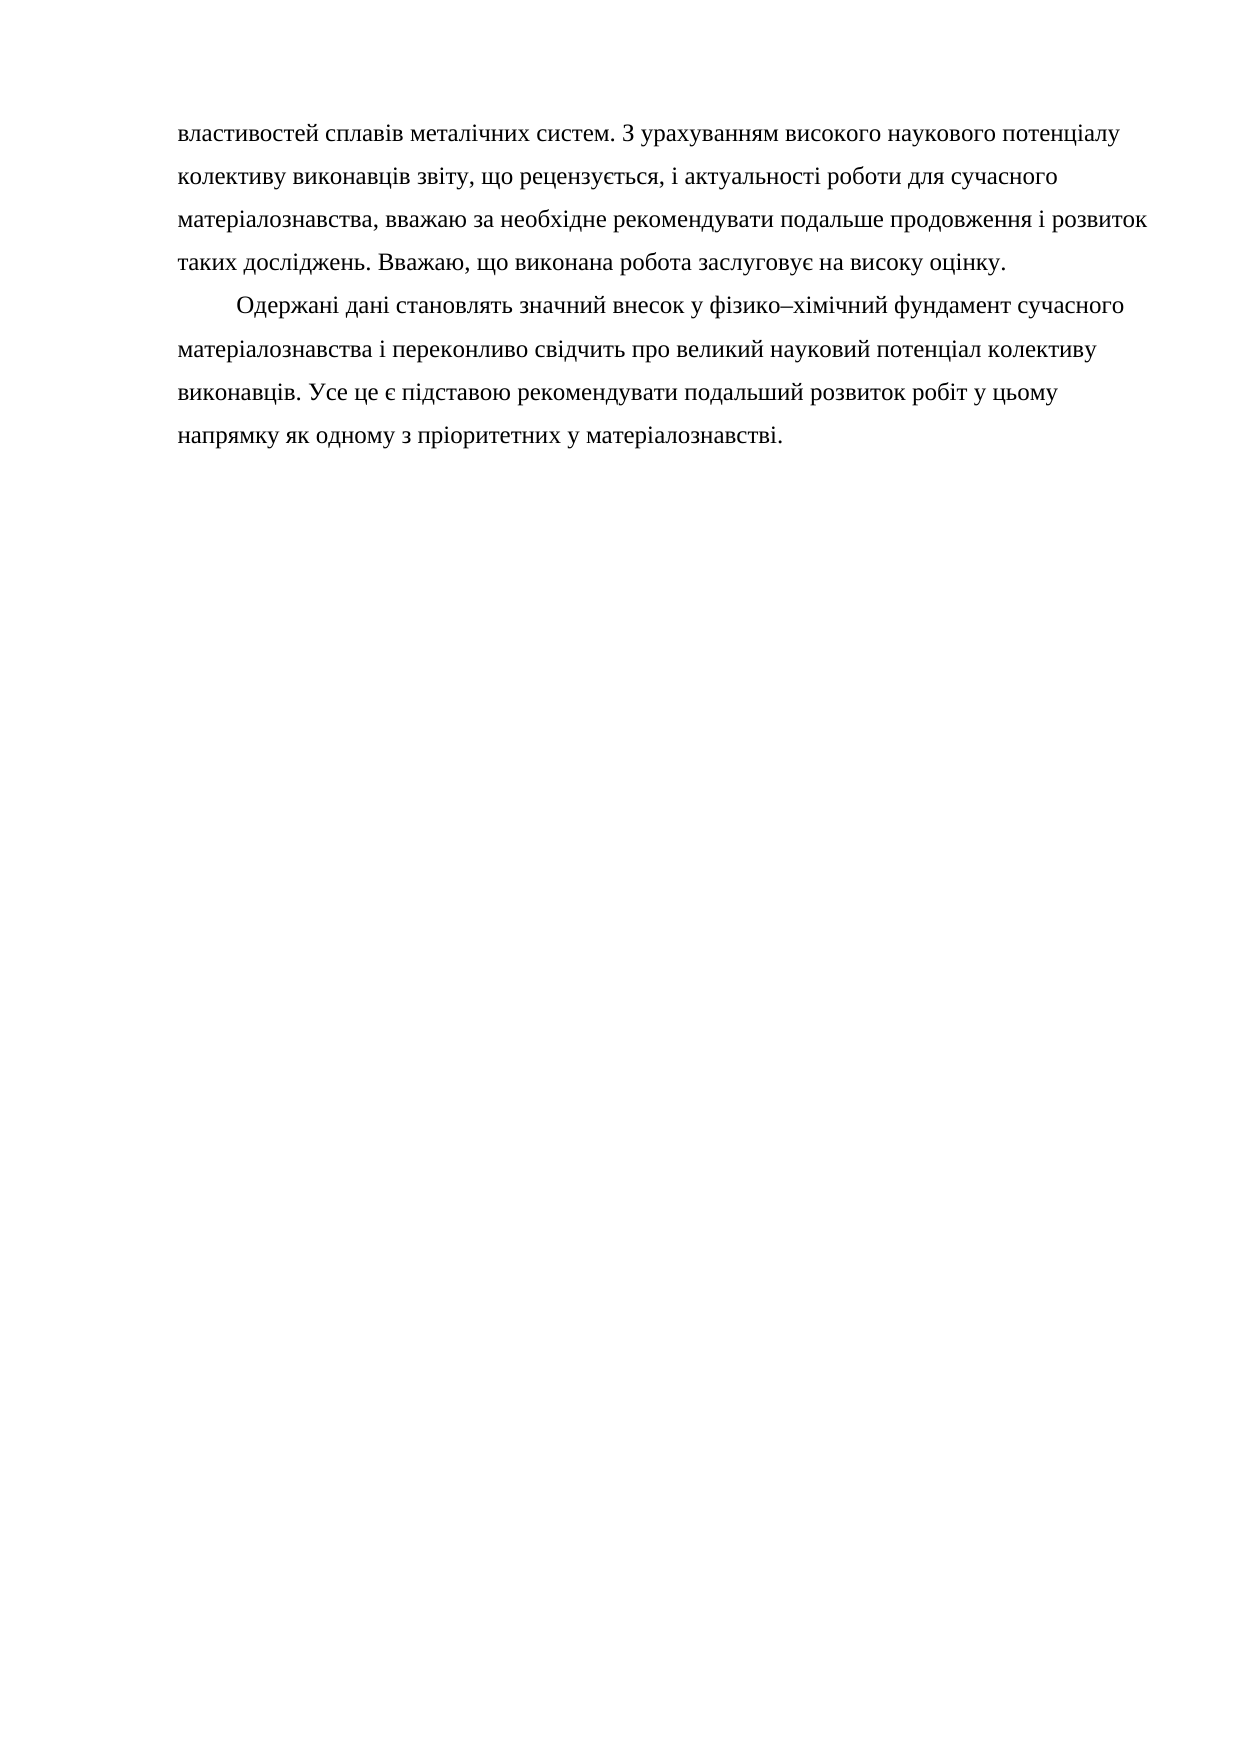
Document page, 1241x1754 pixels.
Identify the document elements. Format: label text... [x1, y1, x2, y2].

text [177, 118, 1152, 276]
text Одержані дані становлять значний внесок у фізико–хімічний фундамент сучасного матеріалознавства і переконливо свідчить про великий науковий потенціал колективу виконавців. Усе це є підставою рекомендувати подальший розвиток робіт у цьому напрямку як одному з пріоритетних у матеріалознавстві. [177, 291, 1152, 449]
